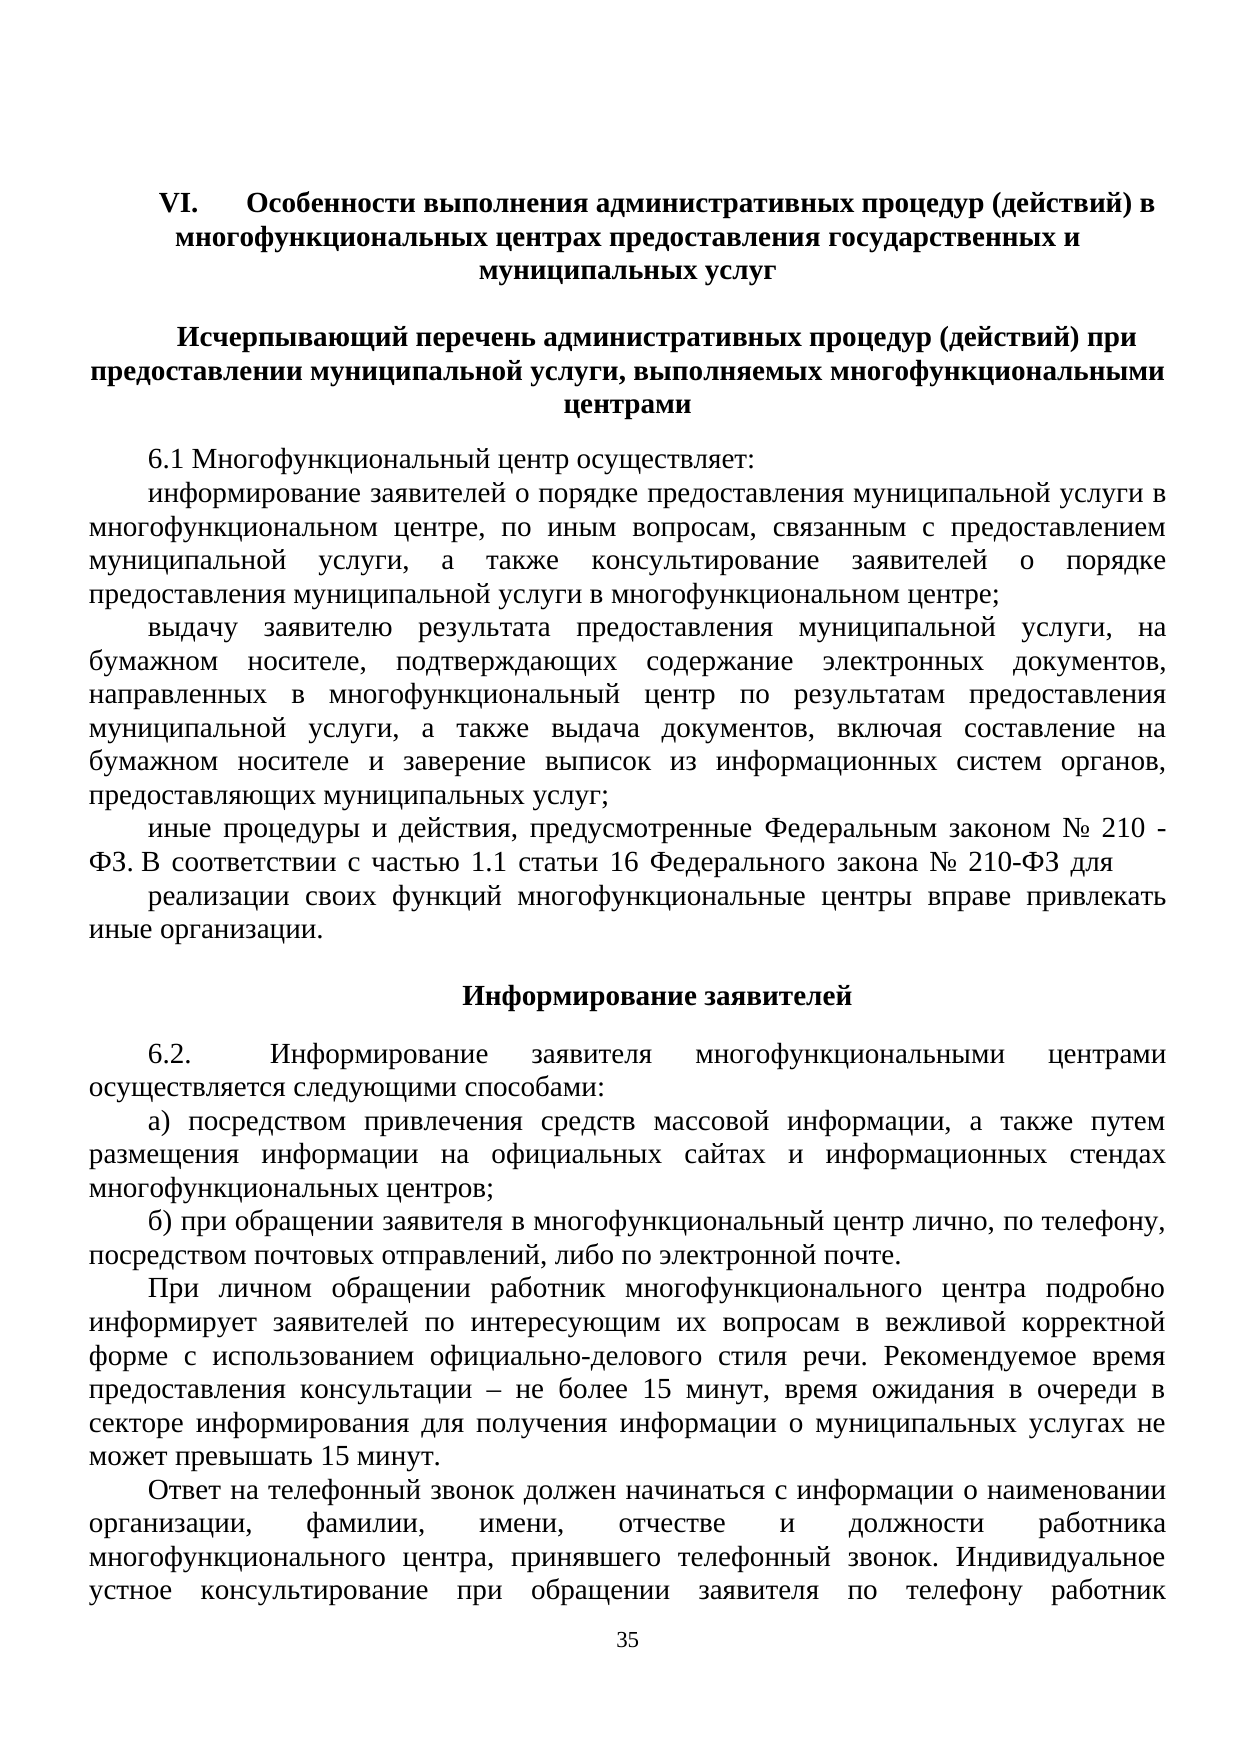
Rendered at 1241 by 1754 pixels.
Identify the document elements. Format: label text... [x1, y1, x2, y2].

text а) посредством привлечения средств массовой информации, а также путем размещения информации на официальных сайтах и информационных стендах многофункциональных центров; [89, 1103, 1166, 1203]
list Информирование заявителя многофункциональными центрами осуществляется следующими способами: [89, 1036, 1166, 1103]
text выдачу заявителю результата предоставления муниципальной услуги, на бумажном носителе, подтверждающих содержание электронных документов, направленных в многофункциональный центр по результатам предоставления муниципальной услуги, а также выдача документов, включая составление на бумажном носителе и заверение выписок из информационных систем органов, предоставляющих муниципальных услуг; [89, 609, 1166, 811]
text реализации своих функций многофункциональные центры вправе привлекать иные организации. [89, 878, 1166, 945]
text 6.1 Многофункциональный центр осуществляет: [89, 442, 1166, 475]
subtitle Особенности выполнения административных процедур (действий) в многофункциональных центрах предоставления государственных и муниципальных услуг [89, 185, 1166, 286]
text При личном обращении работник многофункционального центра подробно информирует заявителей по интересующим их вопросам в вежливой корректной форме с использованием официально-делового стиля речи. Рекомендуемое время предоставления консультации – не более 15 минут, время ожидания в очереди в секторе информирования для получения информации о муниципальных услугах не может превышать 15 минут. [89, 1271, 1166, 1472]
text Исчерпывающий перечень административных процедур (действий) при предоставлении муниципальной услуги, выполняемых многофункциональными центрами [89, 319, 1166, 420]
text иные процедуры и действия, предусмотренные Федеральным законом № 210 - ФЗ. В соответствии с частью 1.1 статьи 16 Федерального закона № 210-ФЗ для [89, 811, 1166, 878]
text информирование заявителей о порядке предоставления муниципальной услуги в многофункциональном центре, по иным вопросам, связанным с предоставлением муниципальной услуги, а также консультирование заявителей о порядке предоставления муниципальной услуги в многофункциональном центре; [89, 475, 1166, 609]
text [89, 1472, 1166, 1606]
subtitle Информирование заявителей [89, 978, 1166, 1012]
text б) при обращении заявителя в многофункциональный центр лично, по телефону, посредством почтовых отправлений, либо по электронной почте. [89, 1203, 1166, 1271]
